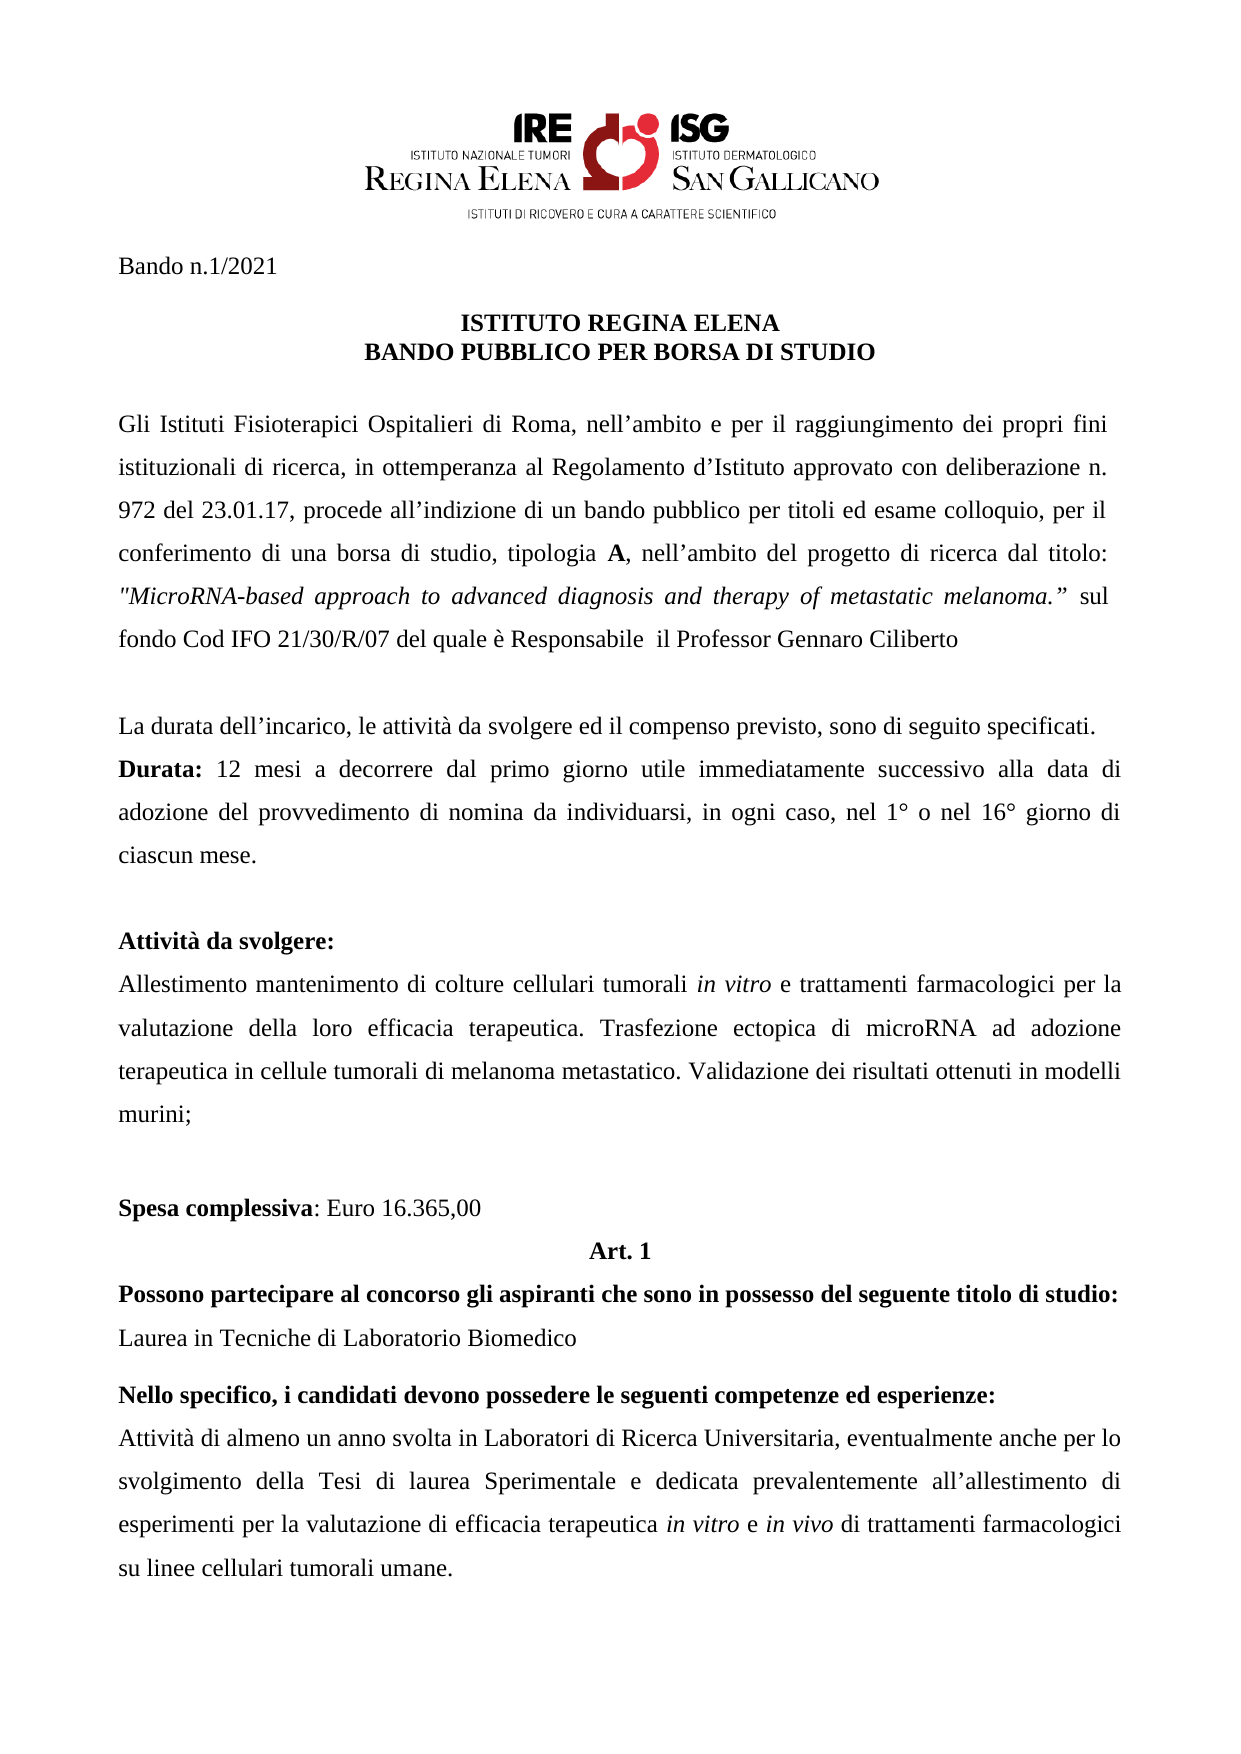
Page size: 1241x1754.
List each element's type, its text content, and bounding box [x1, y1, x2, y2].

text Laurea in Tecniche di Laboratorio Biomedico [29, 1323, 1122, 1351]
text Allestimento mantenimento di colture cellulari tumorali in vitro e trattamenti farmacologici per la valutazione della loro efficacia terapeutica. Trasfezione ectopica di microRNA ad adozione terapeutica in cellule tumorali di melanoma metastatico. Validazione dei risultati ottenuti in modelli murini; [118, 969, 1122, 1128]
picture [118, 73, 1123, 251]
text BANDO PUBBLICO PER BORSA DI STUDIO [118, 337, 1122, 366]
text La durata dell’incarico, le attività da svolgere ed il compenso previsto, sono di seguito specificati. [118, 711, 1122, 739]
text Durata: 12 mesi a decorrere dal primo giorno utile immediatamente successivo alla data di adozione del provvedimento di nomina da individuarsi, in ogni caso, nel 1° o nel 16° giorno di ciascun mese. [118, 754, 1122, 869]
text Possono partecipare al concorso gli aspiranti che sono in possesso del seguente titolo di studio: [118, 1279, 1122, 1308]
text Spesa complessiva: Euro 16.365,00 [118, 1193, 1122, 1222]
text Gli Istituti Fisioterapici Ospitalieri di Roma, nell’ambito e per il raggiungimento dei propri fini istituzionali di ricerca, in ottemperanza al Regolamento d’Istituto approvato con deliberazione n. 972 del 23.01.17, procede all’indizione di un bando pubblico per titoli ed esame colloquio, per il conferimento di una borsa di studio, tipologia A, nell’ambito del progetto di ricerca dal titolo: "MicroRNA-based approach to advanced diagnosis and therapy of metastatic melanoma.” sul fondo Cod IFO 21/30/R/07 del quale è Responsabile il Professor Gennaro Ciliberto [118, 409, 1109, 653]
text ISTITUTO REGINA ELENA [118, 308, 1122, 337]
text Art. 1 [118, 1236, 1122, 1265]
text Bando n.1/2021 [118, 251, 1122, 279]
text Nello specifico, i candidati devono possedere le seguenti competenze ed esperienze: [118, 1380, 1122, 1409]
text Attività di almeno un anno svolta in Laboratori di Ricerca Universitaria, eventualmente anche per lo svolgimento della Tesi di laurea Sperimentale e dedicata prevalentemente all’allestimento di esperimenti per la valutazione di efficacia terapeutica in vitro e in vivo di trattamenti farmacologici su linee cellulari tumorali umane. [118, 1423, 1122, 1581]
text Attività da svolgere: [118, 926, 1122, 955]
